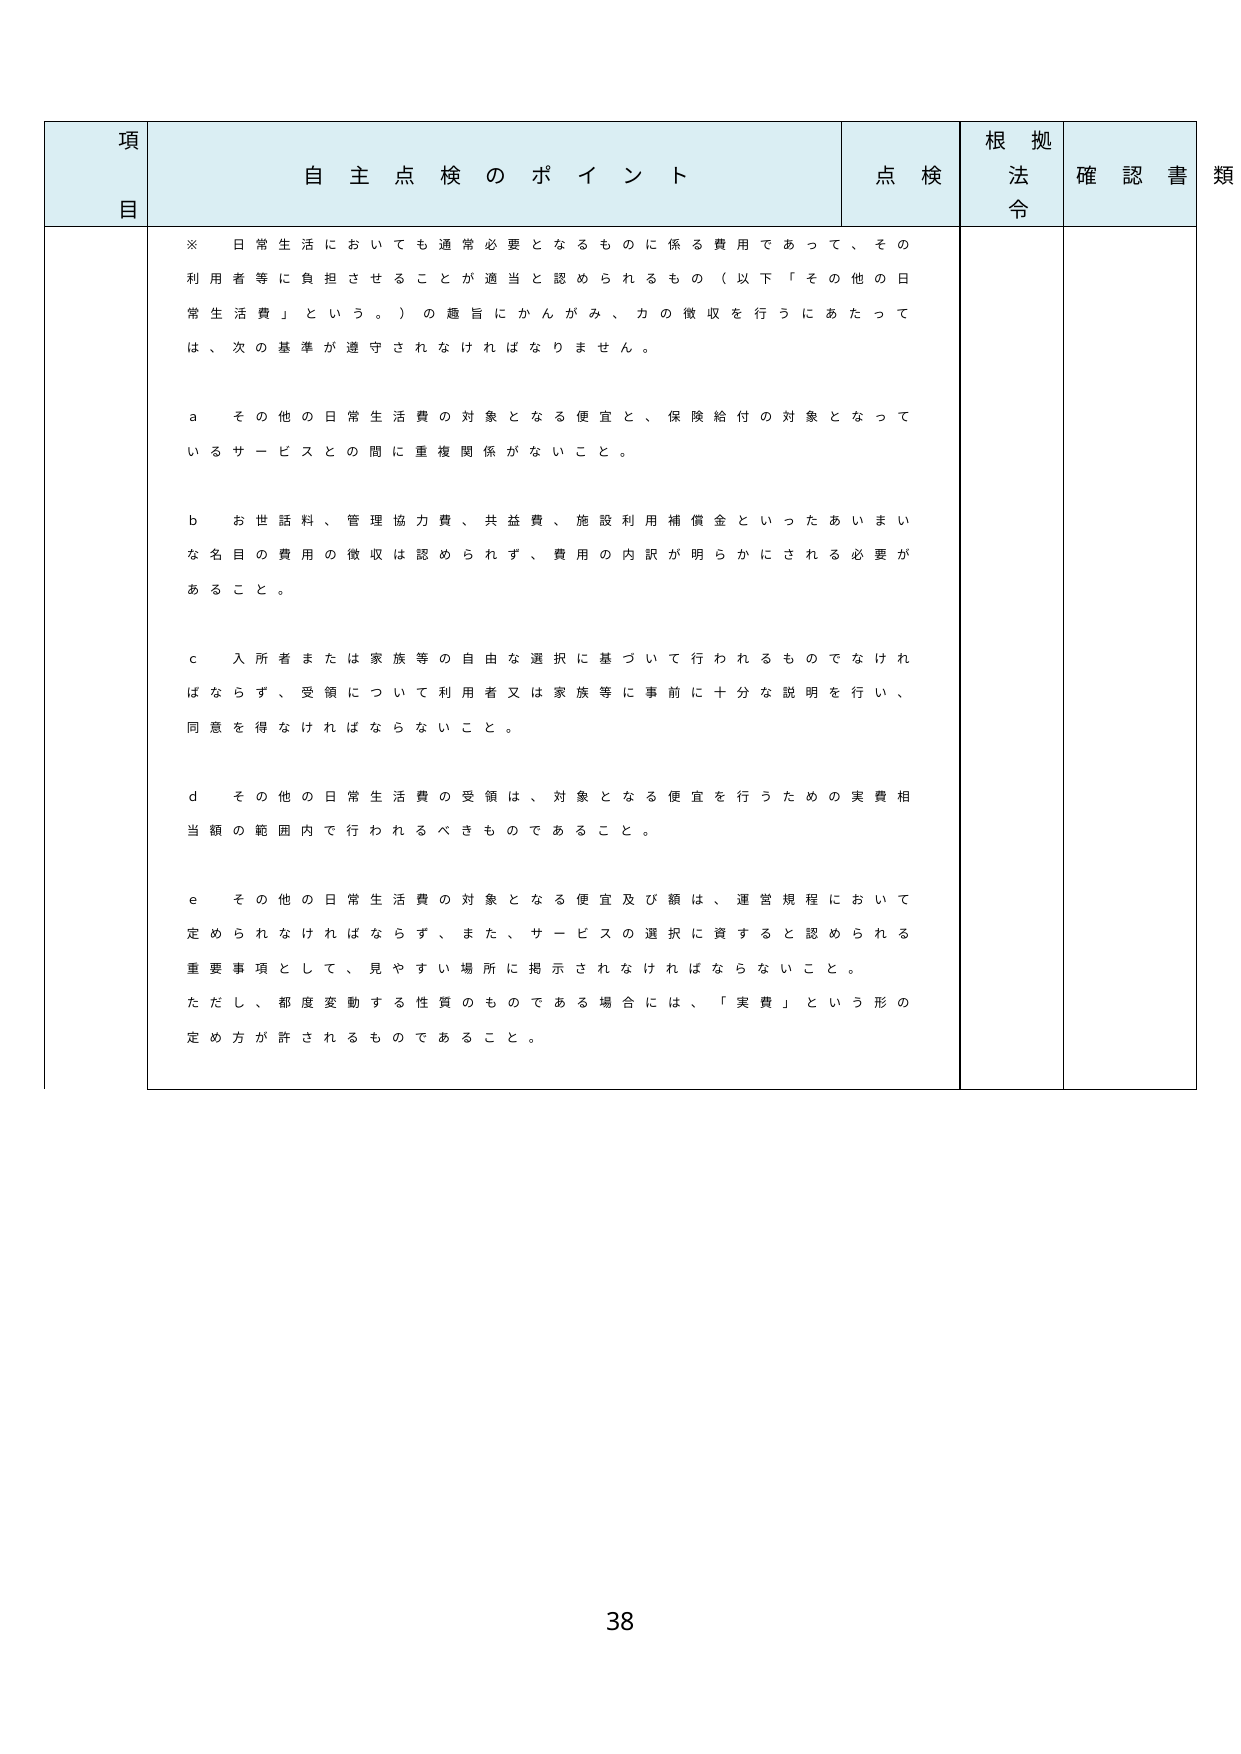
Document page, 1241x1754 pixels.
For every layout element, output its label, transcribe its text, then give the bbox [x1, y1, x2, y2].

table_header 項 目 [45, 122, 147, 226]
table_cell [148, 227, 959, 1089]
table_header 点 検 [842, 122, 959, 226]
table_header 確認書類 [1064, 122, 1196, 226]
table_header 根拠法令 [961, 122, 1063, 226]
table_header 自 主 点 検 の ポ イ ン ト [148, 122, 841, 226]
